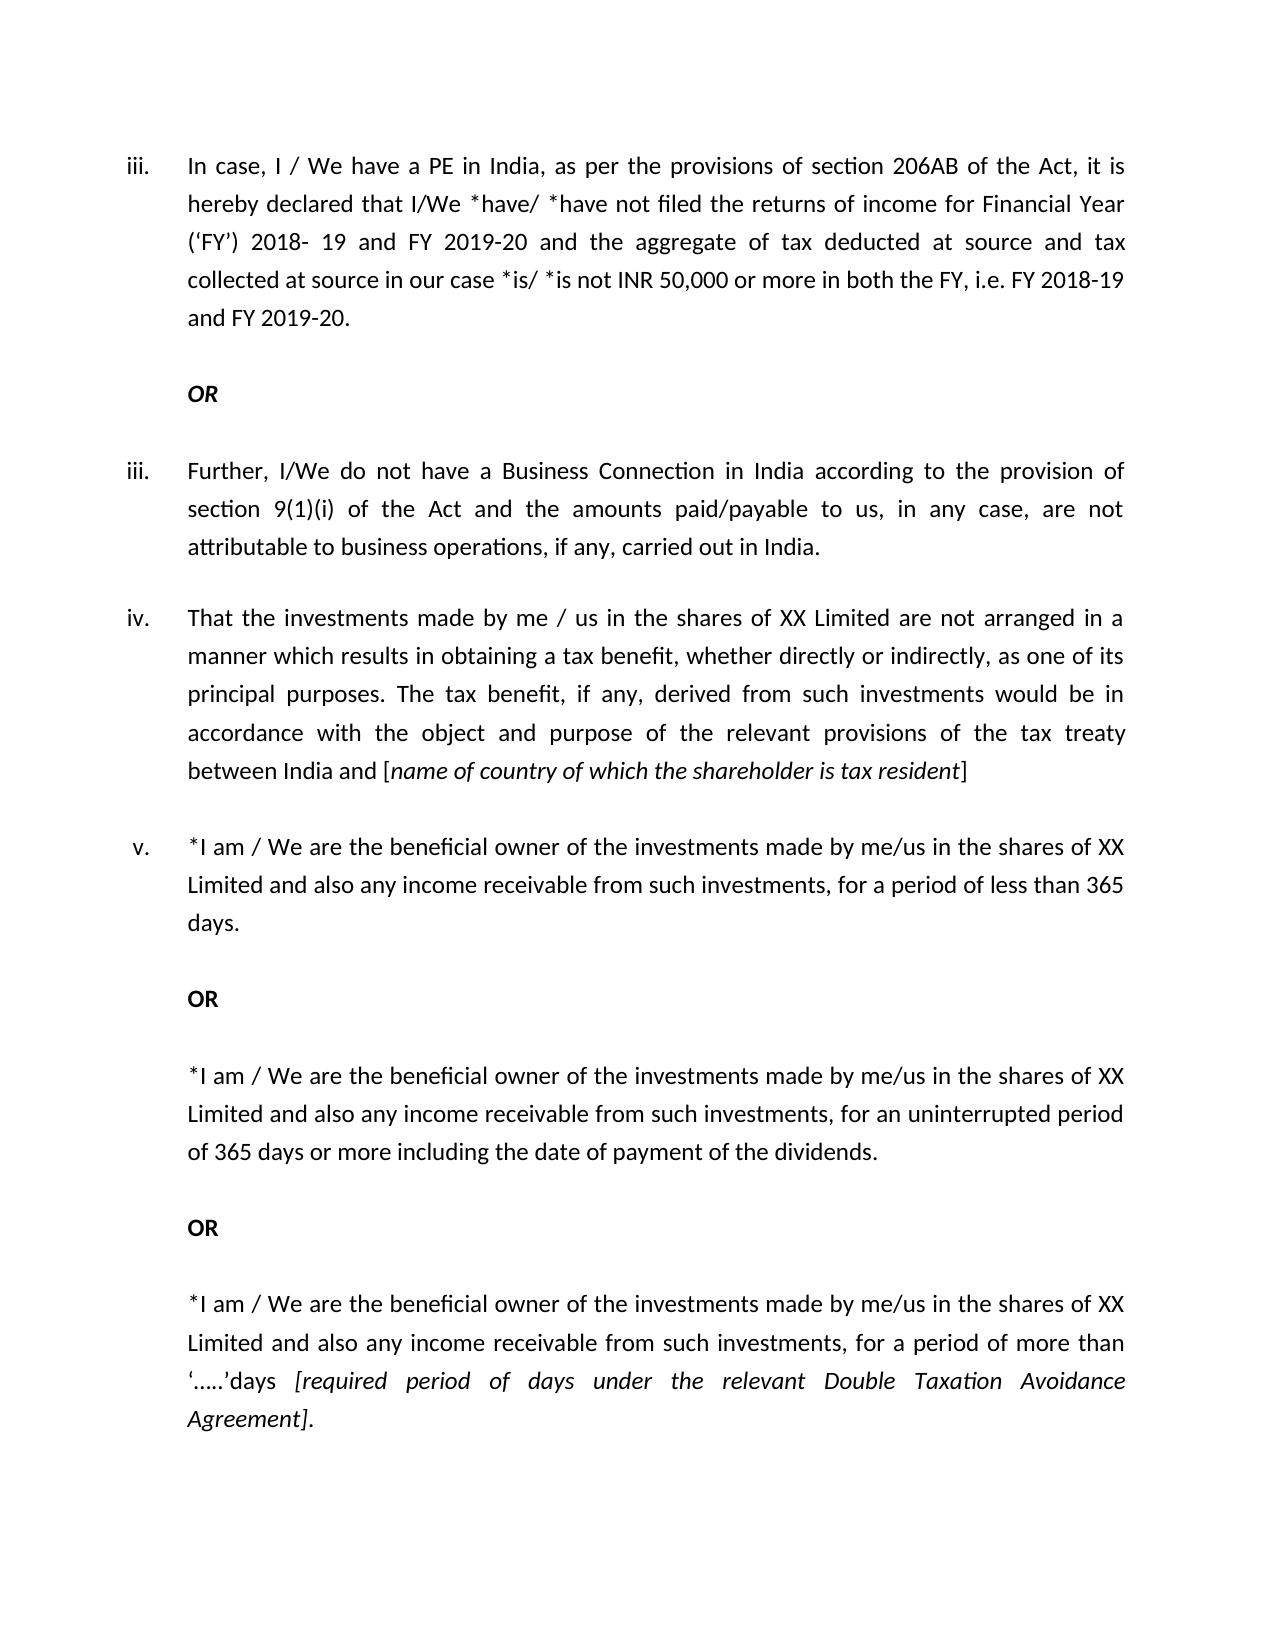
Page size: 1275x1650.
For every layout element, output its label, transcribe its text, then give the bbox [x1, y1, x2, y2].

subtitle OR [187, 983, 1137, 1014]
list In case, I / We have a PE in India, as per the provisions of section 206AB of the Act, it is hereby declared that I/We *have/ *have not filed the returns of income for Financial Year (‘FY’) 2018- 19 and FY 2019-20 and the aggregate of tax deducted at source and tax collected at source in our case *is/ *is not INR 50,000 or more in both the FY, i.e. FY 2018-19 and FY 2019-20. [126, 150, 1125, 333]
subtitle OR [187, 379, 1137, 409]
text *I am / We are the beneficial owner of the investments made by me/us in the shares of XX Limited and also any income receivable from such investments, for an uninterrupted period of 365 days or more including the date of payment of the dividends. [187, 1060, 1126, 1167]
list Further, I/We do not have a Business Connection in India according to the provision of section 9(1)(i) of the Act and the amounts paid/payable to us, in any case, are not attributable to business operations, if any, carried out in India. [126, 455, 1125, 562]
text *I am / We are the beneficial owner of the investments made by me/us in the shares of XX Limited and also any income receivable from such investments, for a period of more than ‘…..’days [required period of days under the relevant Double Taxation Avoidance Agreement]. [187, 1288, 1126, 1433]
list *I am / We are the beneficial owner of the investments made by me/us in the shares of XX Limited and also any income receivable from such investments, for a period of less than 365 days. [132, 831, 1126, 938]
list That the investments made by me / us in the shares of XX Limited are not arranged in a manner which results in obtaining a tax benefit, whether directly or indirectly, as one of its principal purposes. The tax benefit, if any, derived from such investments would be in accordance with the object and purpose of the relevant provisions of the tax treaty between India and [name of country of which the shareholder is tax resident] [127, 602, 1126, 785]
subtitle OR [187, 1212, 1137, 1243]
